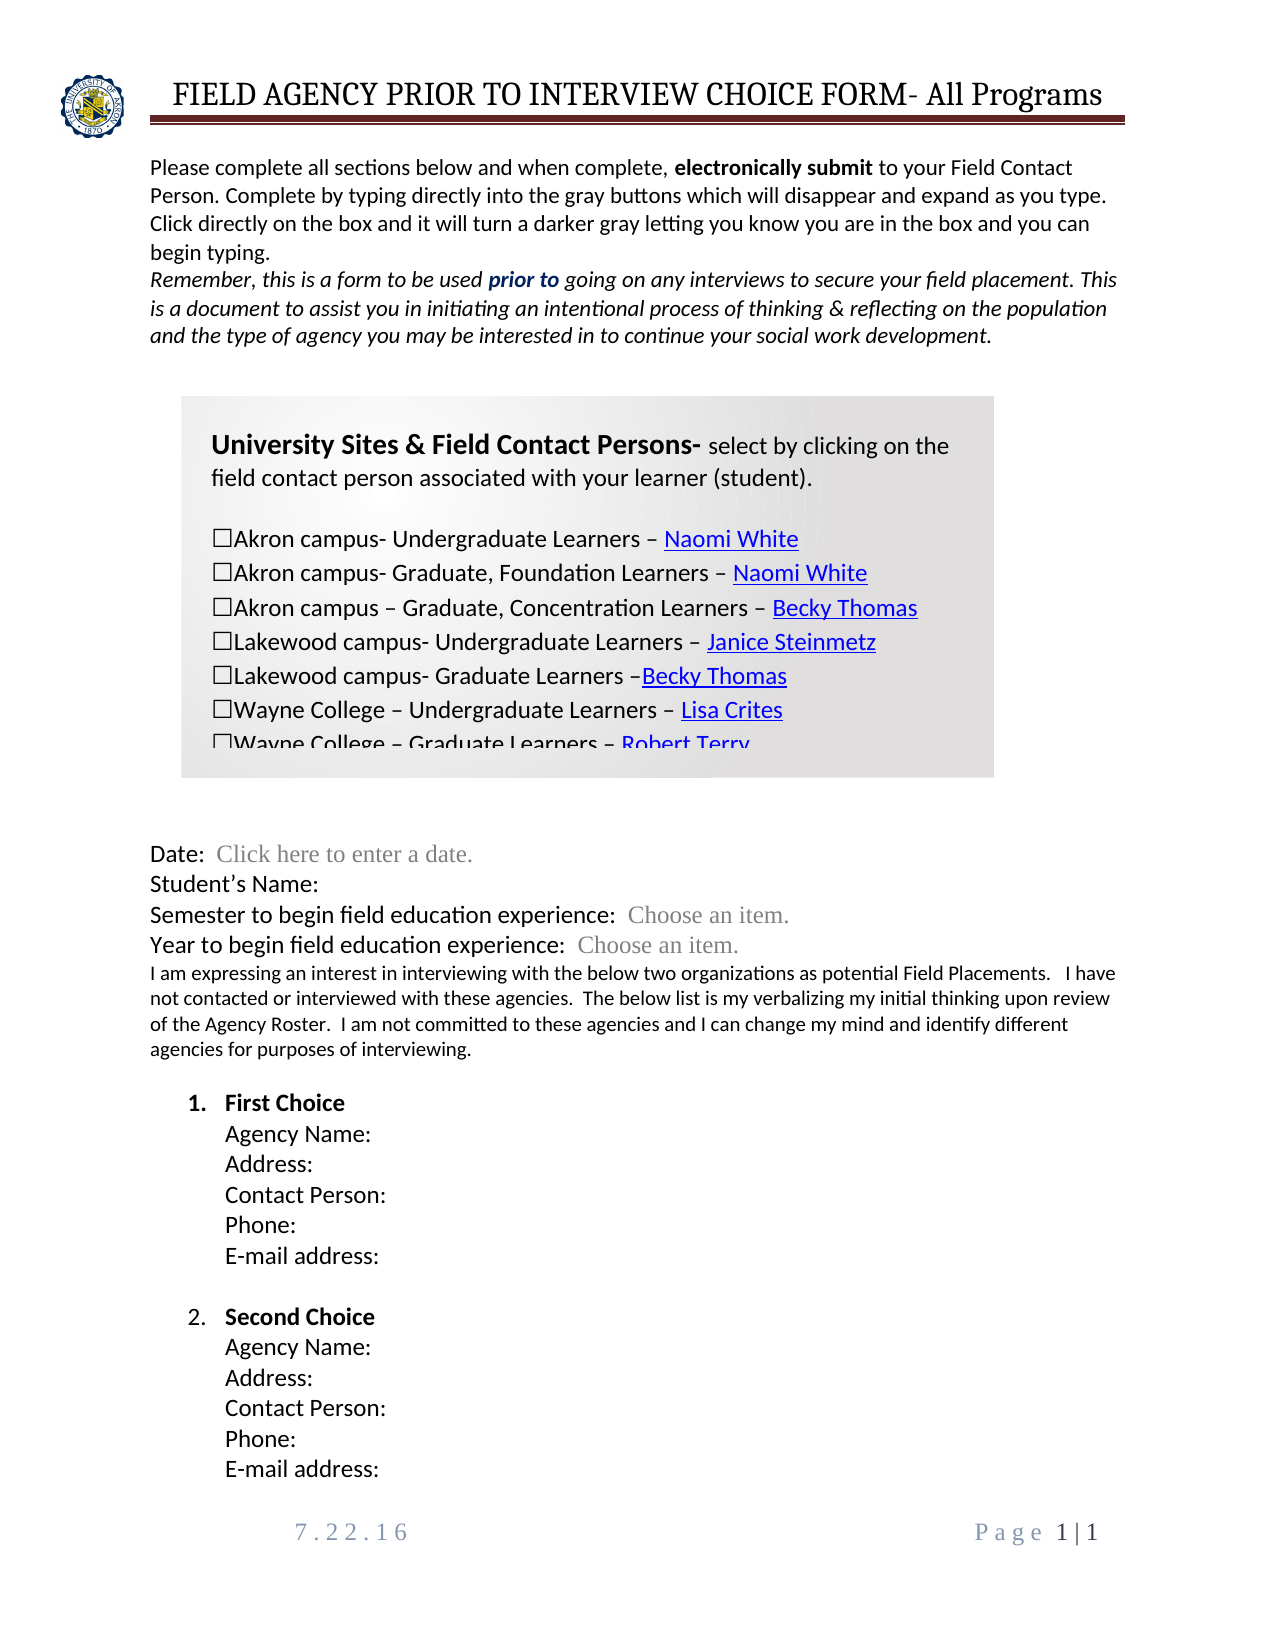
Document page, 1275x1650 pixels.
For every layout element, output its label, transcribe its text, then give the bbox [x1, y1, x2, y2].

list First Choice [187, 1087, 1125, 1118]
text Date: [150, 838, 1125, 868]
text Phone: [150, 1423, 1125, 1453]
text E-mail address: [150, 1240, 1125, 1270]
text Address: [150, 1362, 1125, 1392]
text Address: [150, 1148, 1125, 1179]
text Semester to begin field education experience: [150, 899, 1125, 929]
text I am expressing an interest in interviewing with the below two organizations as potential Field Placements. I have not contacted or interviewed with these agencies. The below list is my verbalizing my initial thinking upon review of the Agency Roster. I am not committed to these agencies and I can change my mind and identify different agencies for purposes of interviewing. [150, 960, 1125, 1062]
text Agency Name: [187, 1331, 1125, 1362]
text Contact Person: [150, 1392, 1125, 1423]
text E-mail address: [150, 1453, 1125, 1484]
list Second Choice [187, 1301, 1125, 1331]
text Please complete all sections below and when complete, electronically submit to your Field Contact Person. Complete by typing directly into the gray buttons which will disappear and expand as you type. Click directly on the box and it will turn a darker gray letting you know you are in the box and you can begin typing. Remember, this is a form to be used prior to going on any interviews to secure your field placement. This is a document to assist you in initiating an intentional process of thinking & reflecting on the population and the type of agency you may be interested in to continue your social work development. [150, 153, 1125, 350]
picture [61, 75, 124, 138]
text Agency Name: [187, 1118, 1125, 1148]
text Contact Person: [150, 1179, 1125, 1209]
text Year to begin field education experience: [150, 929, 1125, 960]
text Student’s Name: [150, 868, 1125, 899]
text Phone: [150, 1209, 1125, 1240]
